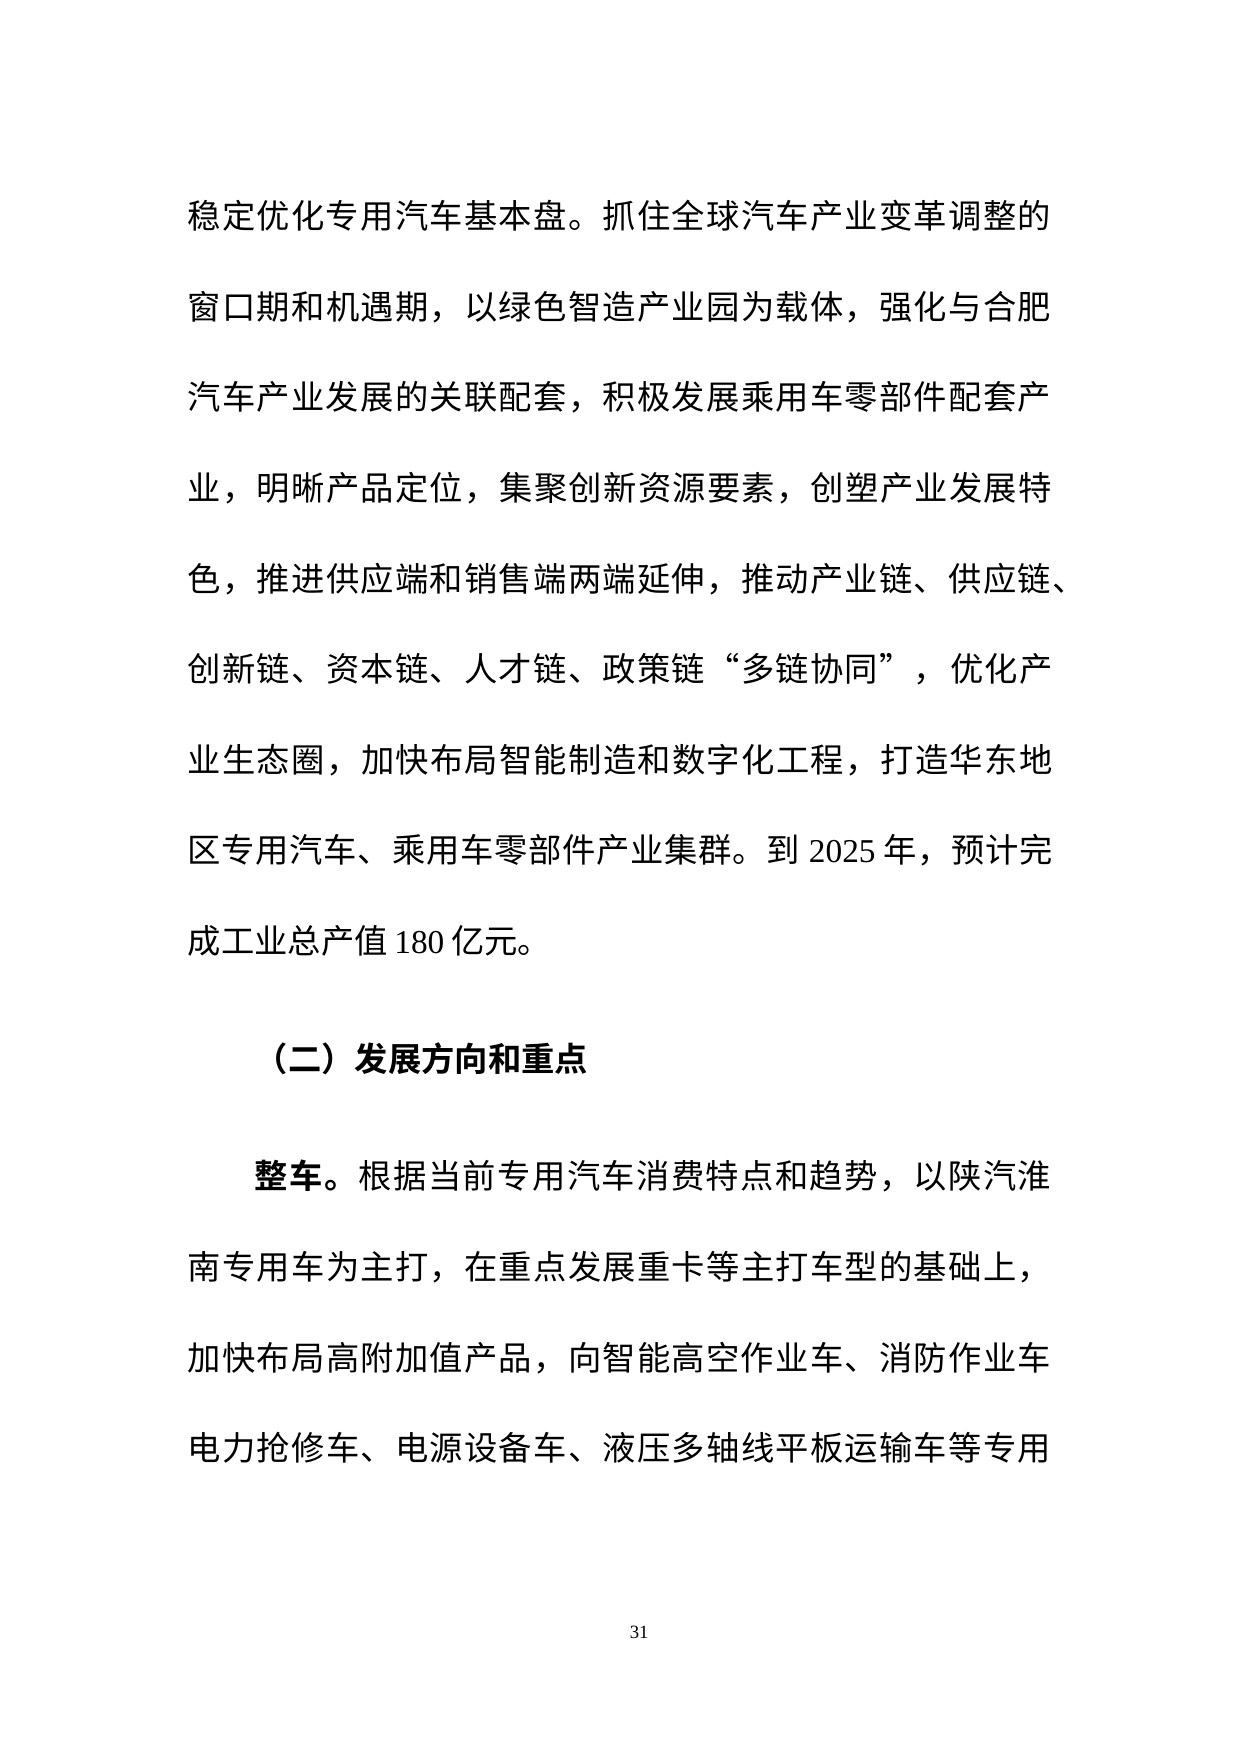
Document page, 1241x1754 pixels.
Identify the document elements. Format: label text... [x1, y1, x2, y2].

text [187, 169, 1053, 984]
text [187, 1129, 1053, 1492]
subtitle （二）发展方向和重点 [187, 1011, 1053, 1102]
